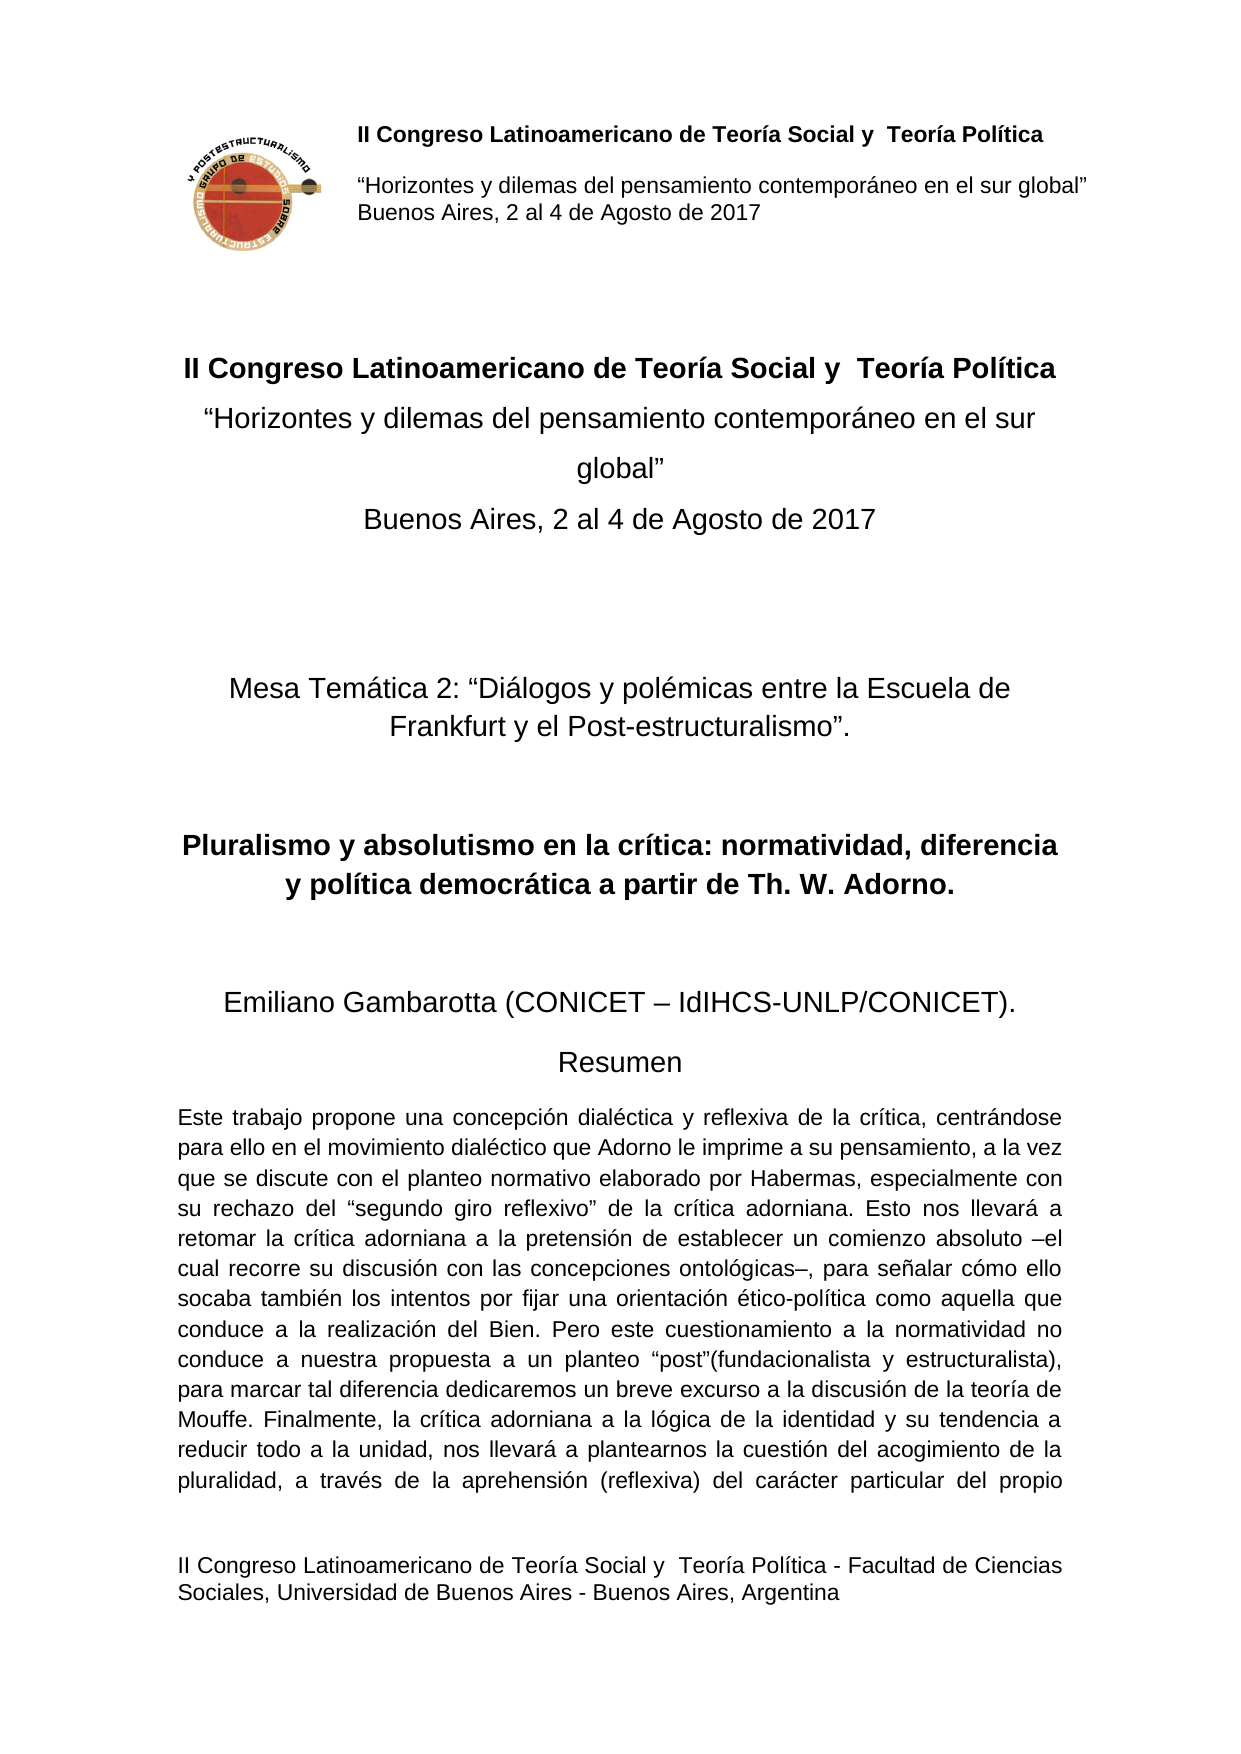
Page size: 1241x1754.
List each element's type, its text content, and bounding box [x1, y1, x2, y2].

text Buenos Aires, 2 al 4 de Agosto de 2017 [177, 502, 1063, 535]
text II Congreso Latinoamericano de Teoría Social y Teoría Política [177, 351, 1063, 384]
text Mesa Temática 2: “Diálogos y polémicas entre la Escuela de Frankfurt y el Post-estructuralismo”. [177, 671, 1063, 743]
picture [177, 95, 322, 258]
text “Horizontes y dilemas del pensamiento contemporáneo en el sur global” [177, 401, 1063, 485]
text Emiliano Gambarotta (CONICET – IdIHCS-UNLP/CONICET). [177, 985, 1063, 1019]
text Resumen [177, 1045, 1063, 1078]
text Pluralismo y absolutismo en la crítica: normatividad, diferencia y política democrática a partir de Th. W. Adorno. [177, 828, 1063, 900]
